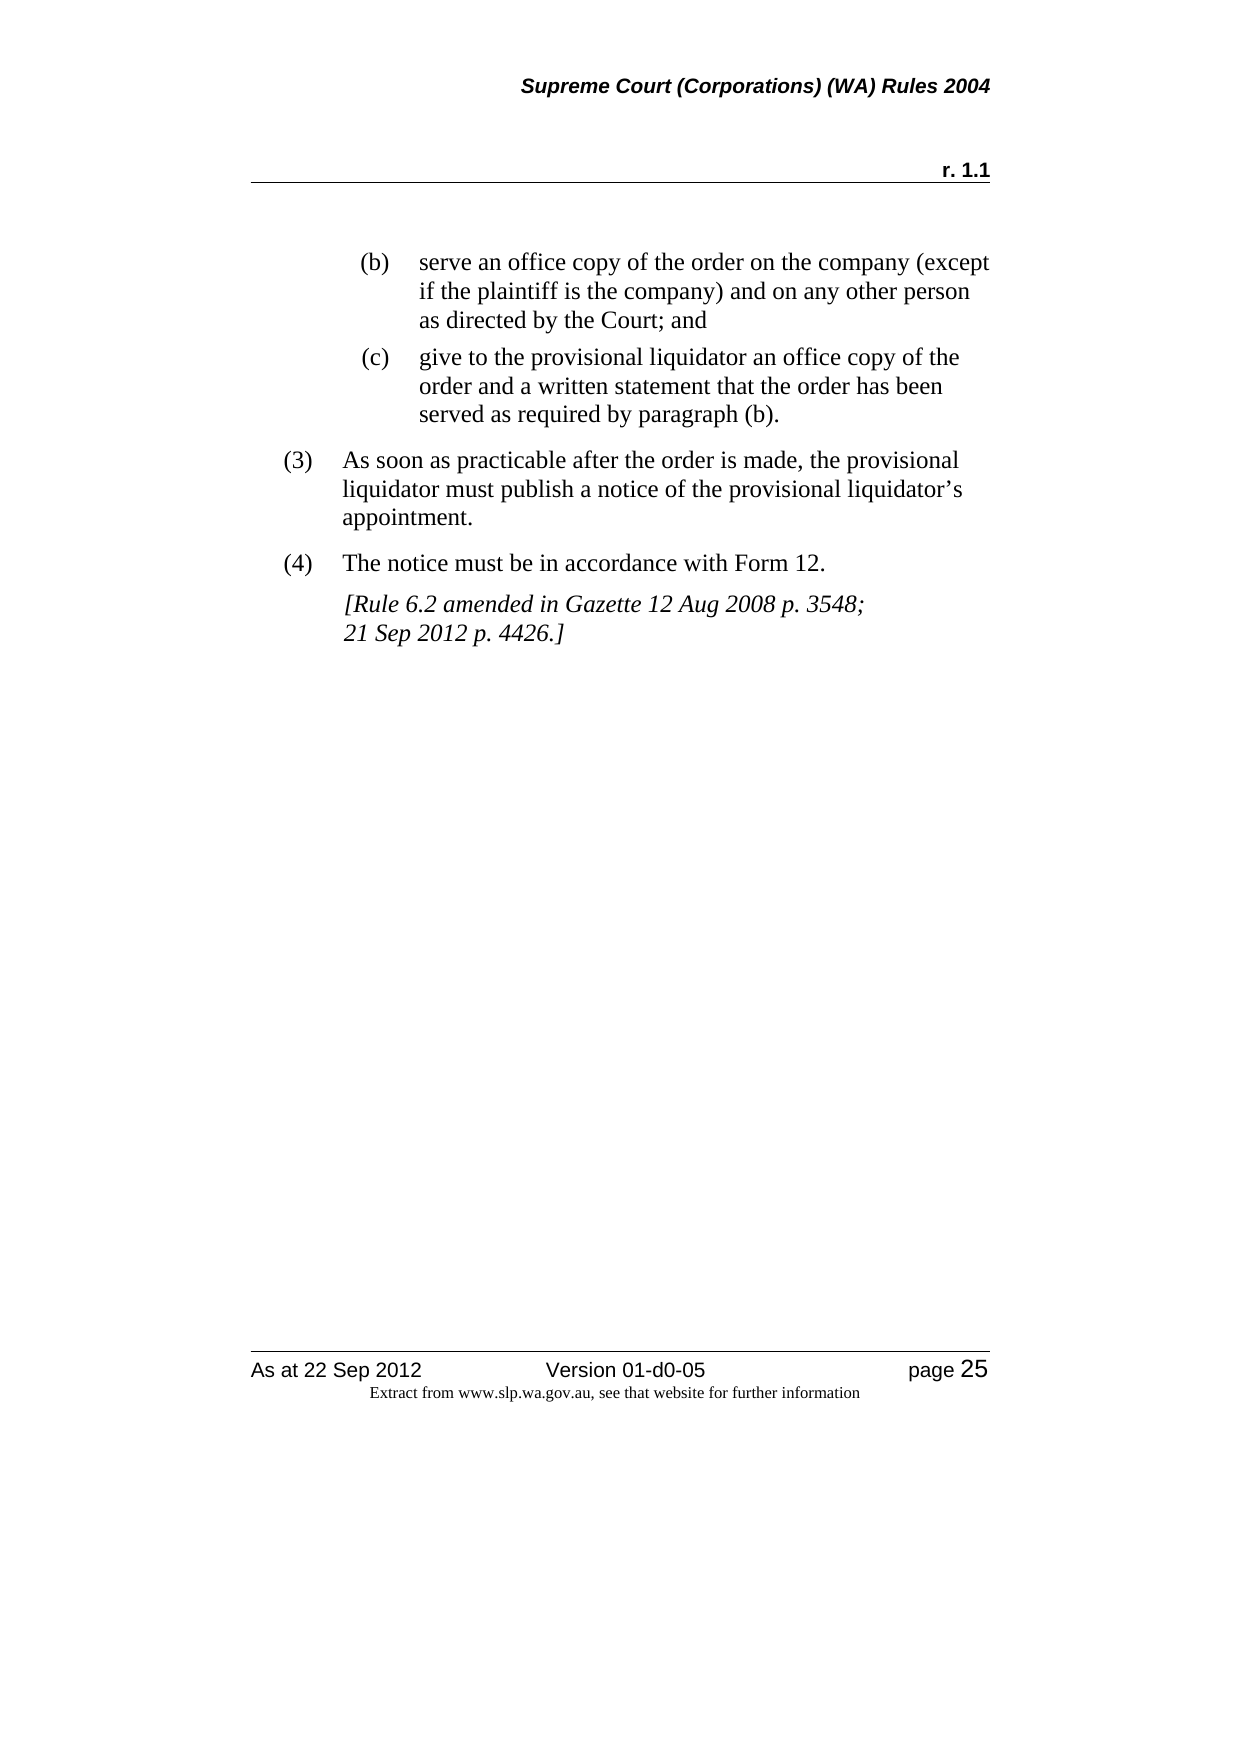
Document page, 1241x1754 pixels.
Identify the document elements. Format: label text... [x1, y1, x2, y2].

text (3) As soon as practicable after the order is made, the provisional liquidator must publish a notice of the provisional liquidator’s appointment. [251, 445, 990, 531]
text (c) give to the provisional liquidator an office copy of the order and a written statement that the order has been served as required by paragraph (b). [251, 342, 990, 428]
text [Rule 6.2 amended in Gazette 12 Aug 2008 p. 3548; 21 Sep 2012 p. 4426.] [251, 589, 990, 647]
text (4) The notice must be in accordance with Form 12. [251, 548, 990, 577]
text (b) serve an office copy of the order on the company (except if the plaintiff is the company) and on any other person as directed by the Court; and [251, 247, 990, 334]
